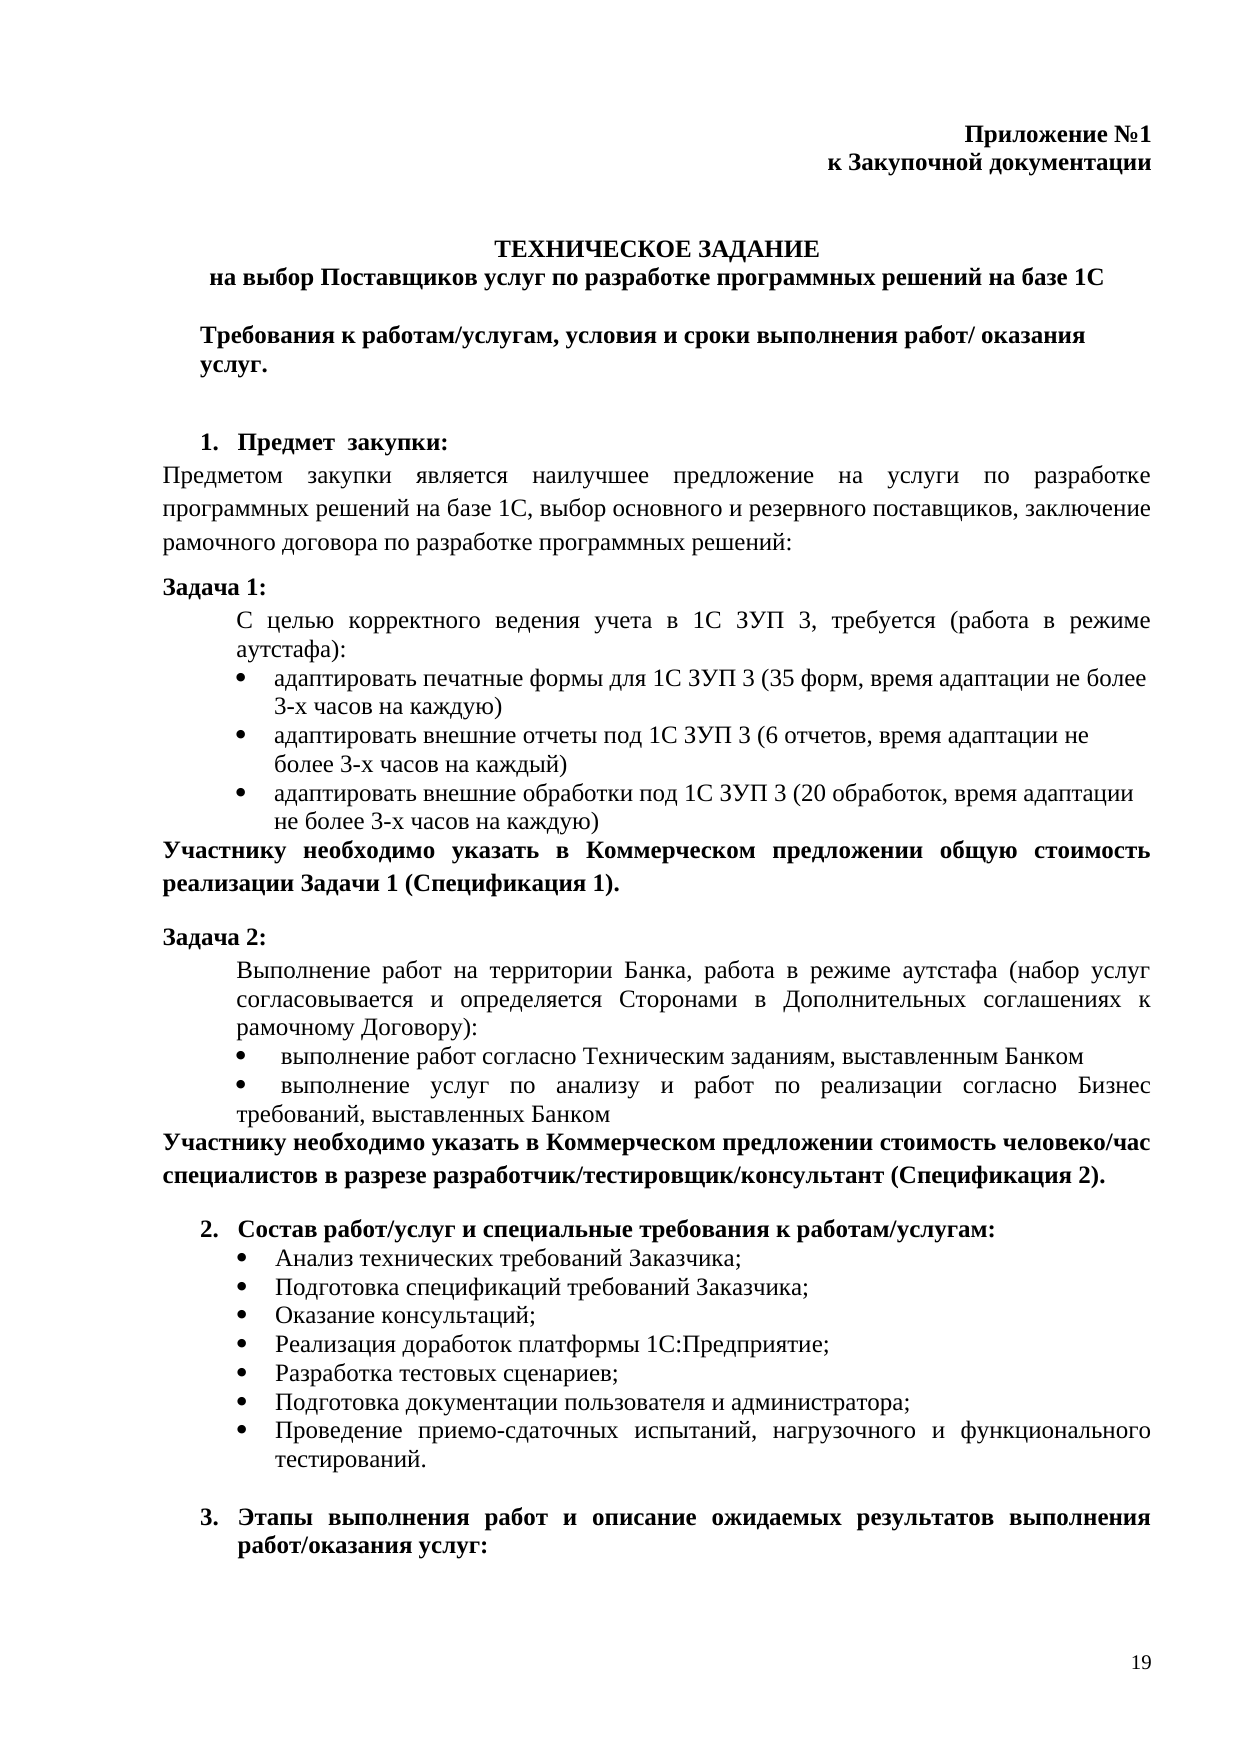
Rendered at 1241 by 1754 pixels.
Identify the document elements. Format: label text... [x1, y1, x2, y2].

list Оказание консультаций; [237, 1301, 1152, 1329]
list Подготовка спецификаций требований Заказчика; [237, 1272, 1152, 1301]
list адаптировать печатные формы для 1С ЗУП 3 (35 форм, время адаптации не более 3-х часов на каждую) [236, 663, 1152, 720]
text ТЕХНИЧЕСКОЕ ЗАДАНИЕ [162, 234, 1152, 262]
list Подготовка документации пользователя и администратора; [237, 1387, 1152, 1416]
list Состав работ/услуг и специальные требования к работам/услугам: [200, 1214, 1152, 1243]
text на выбор Поставщиков услуг по разработке программных решений на базе 1С [162, 262, 1152, 291]
subtitle Требования к работам/услугам, условия и сроки выполнения работ/ оказания услуг. [200, 320, 1152, 377]
text Задача 1: [162, 572, 1152, 601]
list Реализация доработок платформы 1С:Предприятие; [237, 1329, 1152, 1358]
list выполнение услуг по анализу и работ по реализации согласно Бизнес требований, выставленных Банком [236, 1070, 1152, 1127]
list Этапы выполнения работ и описание ожидаемых результатов выполнения работ/оказания услуг: [200, 1502, 1152, 1559]
text Предметом закупки является наилучшее предложение на услуги по разработке программных решений на базе 1С, выбор основного и резервного поставщиков, заключение рамочного договора по разработке программных решений: [162, 461, 1152, 555]
list выполнение работ согласно Техническим заданиям, выставленным Банком [236, 1041, 1152, 1070]
list Проведение приемо-сдаточных испытаний, нагрузочного и функционального тестирований. [237, 1416, 1152, 1473]
text Задача 2: [162, 922, 1152, 951]
text Приложение №1 [162, 119, 1152, 147]
list Выполнение работ на территории Банка, работа в режиме аутстафа (набор услуг согласовывается и определяется Сторонами в Дополнительных соглашениях к рамочному Договору): [236, 955, 1152, 1041]
list Анализ технических требований Заказчика; [237, 1243, 1152, 1272]
list С целью корректного ведения учета в 1С ЗУП 3, требуется (работа в режиме аутстафа): [236, 605, 1152, 663]
list адаптировать внешние отчеты под 1С ЗУП 3 (6 отчетов, время адаптации не более 3-х часов на каждый) [236, 720, 1152, 778]
list адаптировать внешние обработки под 1С ЗУП 3 (20 обработок, время адаптации не более 3-х часов на каждую) [236, 778, 1152, 835]
text Участнику необходимо указать в Коммерческом предложении стоимость человеко/час специалистов в разрезе разработчик/тестировщик/консультант (Спецификация 2). [162, 1127, 1152, 1189]
text к Закупочной документации [162, 147, 1152, 176]
text Участнику необходимо указать в Коммерческом предложении общую стоимость реализации Задачи 1 (Спецификация 1). [162, 835, 1152, 897]
list Разработка тестовых сценариев; [237, 1358, 1152, 1387]
subtitle Предмет закупки: [200, 427, 1152, 456]
